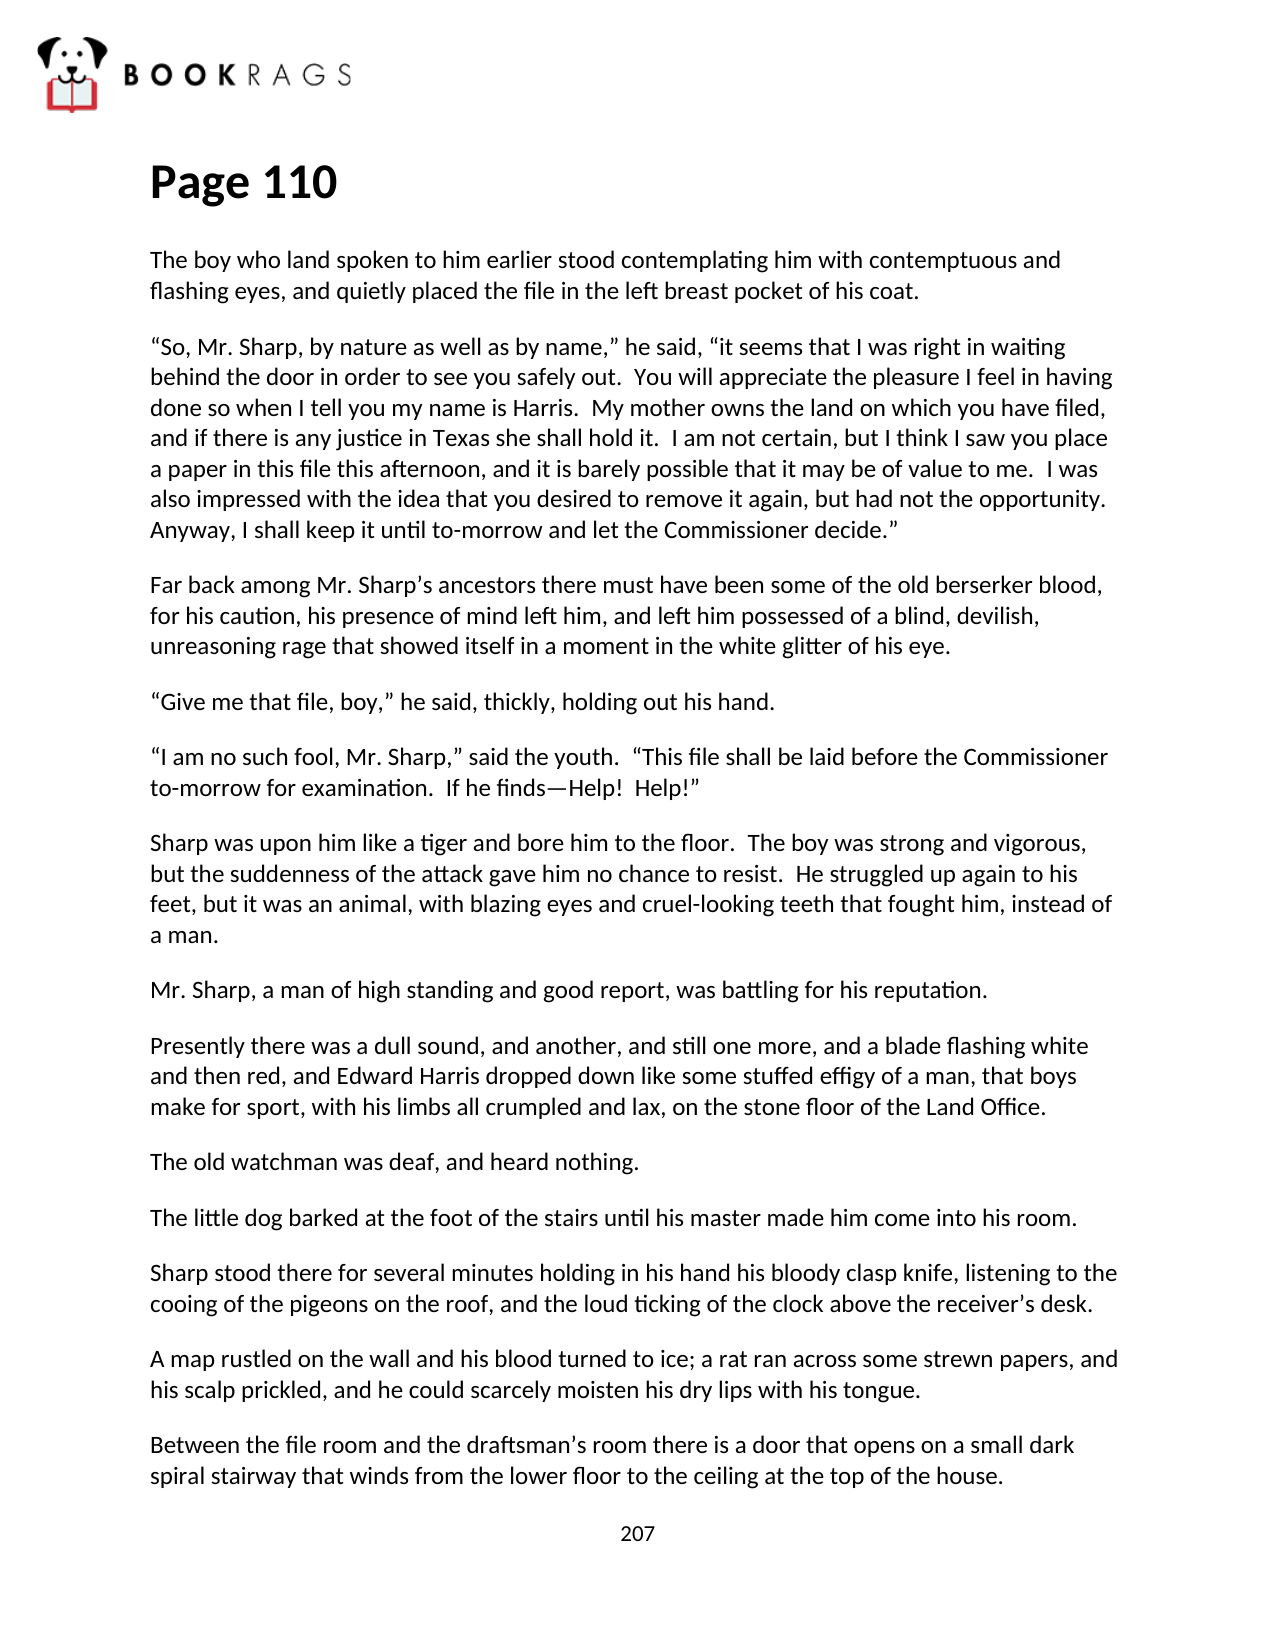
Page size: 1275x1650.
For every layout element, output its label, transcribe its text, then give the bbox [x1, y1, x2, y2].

text Presently there was a dull sound, and another, and still one more, and a blade flashing white and then red, and Edward Harris dropped down like some stuffed effigy of a man, that boys make for sport, with his limbs all crumpled and lax, on the stone floor of the Land Office. [150, 1030, 1125, 1122]
picture [37, 37, 351, 113]
text “So, Mr. Sharp, by nature as well as by name,” he said, “it seems that I was right in waiting behind the door in order to see you safely out. You will appreciate the pleasure I feel in having done so when I tell you my name is Harris. My mother owns the land on which you have filed, and if there is any justice in Texas she shall hold it. I am not certain, but I think I saw you place a paper in this file this afternoon, and it is barely possible that it may be of value to me. I was also impressed with the idea that you desired to remove it again, but had not the opportunity. Anyway, I shall keep it until to-morrow and let the Commissioner decide.” [150, 331, 1125, 544]
text The little dog barked at the foot of the stairs until his master made him come into his room. [150, 1202, 1125, 1233]
text The boy who land spoken to him earlier stood contemplating him with contemptuous and flashing eyes, and quietly placed the file in the left breast pocket of his coat. [150, 244, 1125, 306]
text A map rustled on the wall and his blood turned to ice; a rat ran across some strewn papers, and his scalp prickled, and he could scarcely moisten his dry lips with his tongue. [150, 1344, 1125, 1405]
text The old watchman was deaf, and heard nothing. [150, 1147, 1125, 1177]
text Mr. Sharp, a man of high standing and good report, was battling for his reputation. [150, 974, 1125, 1005]
text Between the file room and the draftsman’s room there is a door that opens on a small dark spiral stairway that winds from the lower floor to the ceiling at the top of the house. [150, 1430, 1125, 1491]
text “I am no such fool, Mr. Sharp,” said the youth. “This file shall be laid before the Commissioner to-morrow for examination. If he finds—­Help! Help!” [150, 741, 1125, 802]
text Sharp was upon him like a tiger and bore him to the floor. The boy was strong and vigorous, but the suddenness of the attack gave him no chance to resist. He struggled up again to his feet, but it was an animal, with blazing eyes and cruel-looking teeth that fought him, instead of a man. [150, 827, 1125, 949]
text “Give me that file, boy,” he said, thickly, holding out his hand. [150, 686, 1125, 716]
text Sharp stood there for several minutes holding in his hand his bloody clasp knife, listening to the cooing of the pigeons on the roof, and the loud ticking of the clock above the receiver’s desk. [150, 1258, 1125, 1319]
text Page 110 [150, 150, 1125, 211]
text Far back among Mr. Sharp’s ancestors there must have been some of the old berserker blood, for his caution, his presence of mind left him, and left him possessed of a blind, devilish, unreasoning rage that showed itself in a moment in the white glitter of his eye. [150, 569, 1125, 661]
